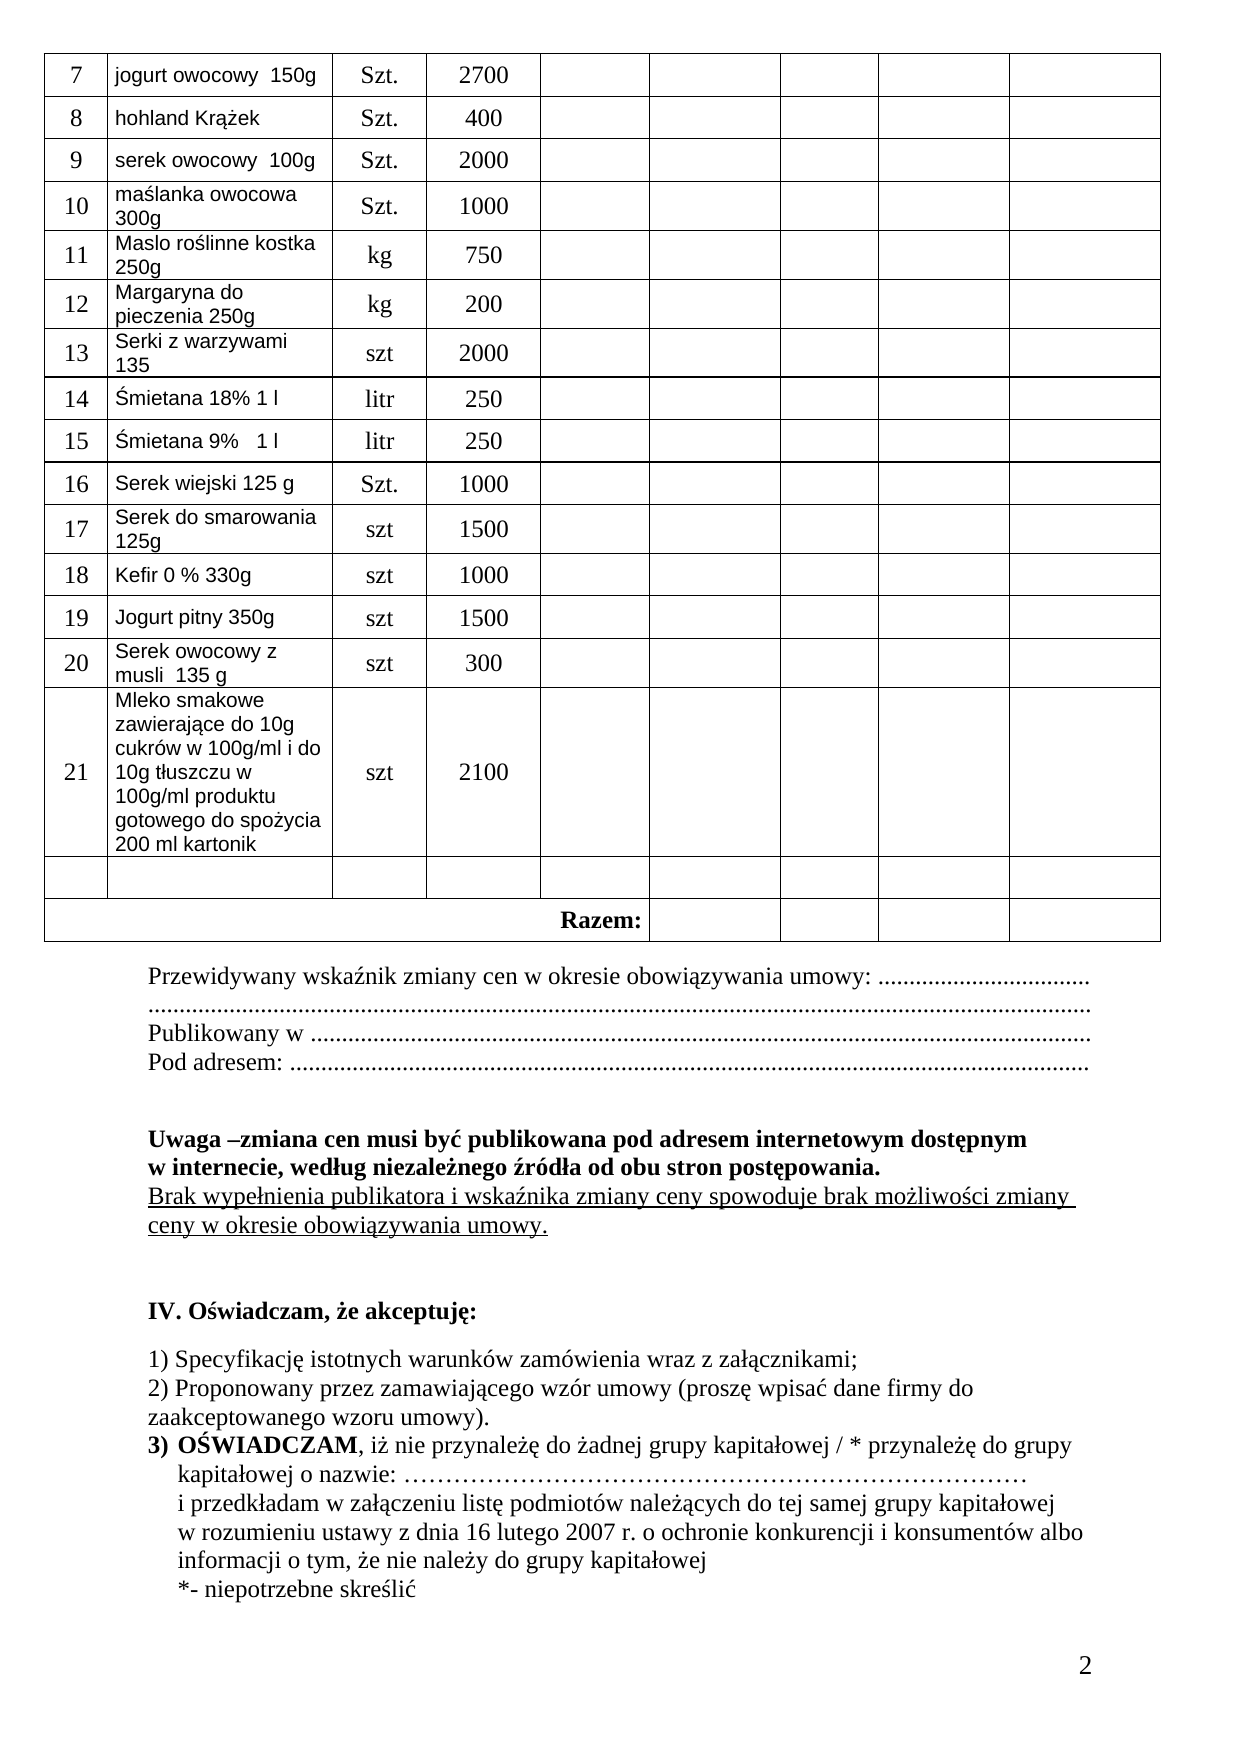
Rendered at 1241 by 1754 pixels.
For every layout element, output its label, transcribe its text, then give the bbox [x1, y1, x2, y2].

table_cell [879, 639, 1009, 687]
table_cell 300 [427, 639, 540, 687]
table_cell [879, 857, 1009, 898]
text 1) Specyfikację istotnych warunków zamówienia wraz z załącznikami; [148, 1344, 1092, 1373]
table_cell 1000 [427, 182, 540, 229]
table_cell [650, 97, 780, 138]
table_cell szt [333, 596, 426, 638]
table_cell [781, 54, 878, 96]
table_cell Szt. [333, 54, 426, 96]
table_cell Serek do smarowania 125g [108, 505, 332, 553]
table_cell [45, 857, 107, 898]
table_cell [650, 688, 780, 856]
table_cell [879, 688, 1009, 856]
table_cell [541, 97, 649, 138]
table_cell Jogurt pitny 350g [108, 596, 332, 638]
table_cell szt [333, 639, 426, 687]
table_cell 1000 [427, 463, 540, 504]
table_cell 250 [427, 378, 540, 419]
table_cell Razem: [45, 899, 649, 941]
table_cell [879, 505, 1009, 553]
table_cell [1010, 329, 1160, 376]
table_cell [879, 182, 1009, 229]
table_cell litr [333, 420, 426, 461]
table_cell [1010, 97, 1160, 138]
table_cell [781, 420, 878, 461]
table_cell szt [333, 554, 426, 595]
table_cell 400 [427, 97, 540, 138]
table_cell [1010, 688, 1160, 856]
table_cell 2100 [427, 688, 540, 856]
table_cell [650, 139, 780, 181]
table_cell [1010, 857, 1160, 898]
table_cell [781, 505, 878, 553]
table_cell 20 [45, 639, 107, 687]
table_cell 11 [45, 231, 107, 278]
table_cell szt [333, 688, 426, 856]
table_cell [541, 463, 649, 504]
text Uwaga –zmiana cen musi być publikowana pod adresem internetowym dostępnym w internecie, według niezależnego źródła od obu stron postępowania. [148, 1124, 1092, 1181]
table_cell 9 [45, 139, 107, 181]
table_cell 7 [45, 54, 107, 96]
table_cell [781, 280, 878, 327]
table_cell [781, 329, 878, 376]
table_cell [781, 139, 878, 181]
table_cell [781, 596, 878, 638]
table_cell 13 [45, 329, 107, 376]
table_cell [541, 231, 649, 278]
table_cell 1500 [427, 505, 540, 553]
table_cell [879, 97, 1009, 138]
text Przewidywany wskaźnik zmiany cen w okresie obowiązywania umowy: .................................. [148, 961, 1092, 989]
table_cell [879, 280, 1009, 327]
table_cell Szt. [333, 139, 426, 181]
table_cell [879, 378, 1009, 419]
table_cell [781, 857, 878, 898]
table_cell [879, 899, 1009, 941]
table_cell [650, 231, 780, 278]
table_cell Szt. [333, 463, 426, 504]
table_cell [541, 182, 649, 229]
table_cell [879, 463, 1009, 504]
text IV. Oświadczam, że akceptuję: [148, 1296, 1092, 1325]
table_cell [1010, 280, 1160, 327]
table_cell [650, 505, 780, 553]
table_cell [541, 554, 649, 595]
table_cell Szt. [333, 182, 426, 229]
table_cell serek owocowy 100g [108, 139, 332, 181]
table_cell [1010, 505, 1160, 553]
table_cell 2000 [427, 329, 540, 376]
table_cell [781, 899, 878, 941]
table_cell [541, 54, 649, 96]
text Publikowany w ............................................................................................................................. [148, 1018, 1092, 1047]
table_cell [1010, 378, 1160, 419]
table_cell 750 [427, 231, 540, 278]
table_cell [879, 54, 1009, 96]
table_cell [879, 139, 1009, 181]
table_cell kg [333, 280, 426, 327]
table_cell [781, 378, 878, 419]
text 2) Proponowany przez zamawiającego wzór umowy (proszę wpisać dane firmy do zaakceptowanego wzoru umowy). [148, 1373, 1092, 1430]
table_cell Śmietana 9% 1 l [108, 420, 332, 461]
table_cell [879, 420, 1009, 461]
table_cell Serek owocowy z musli 135 g [108, 639, 332, 687]
table_cell [650, 857, 780, 898]
table_cell 18 [45, 554, 107, 595]
table_cell [427, 857, 540, 898]
table_cell 17 [45, 505, 107, 553]
table_cell [781, 463, 878, 504]
table_cell [781, 639, 878, 687]
table_cell [541, 857, 649, 898]
table_cell [879, 554, 1009, 595]
table_cell [1010, 231, 1160, 278]
table_cell Margaryna do pieczenia 250g [108, 280, 332, 327]
text ....................................................................................................................................................... [148, 989, 1092, 1018]
table_cell [541, 688, 649, 856]
table_cell 19 [45, 596, 107, 638]
table_cell [541, 329, 649, 376]
table_cell 21 [45, 688, 107, 856]
table_cell [1010, 463, 1160, 504]
table_cell 200 [427, 280, 540, 327]
table_cell [879, 596, 1009, 638]
table_cell 15 [45, 420, 107, 461]
table_cell [541, 505, 649, 553]
table_cell szt [333, 329, 426, 376]
table_cell [650, 420, 780, 461]
list OŚWIADCZAM, iż nie przynależę do żadnej grupy kapitałowej / * przynależę do grupy kapitałowej o nazwie: ………………………………………………………………… i przedkładam w załączeniu listę podmiotów należących do tej samej grupy kapitałowej w rozumieniu ustawy z dnia 16 lutego 2007 r. o ochronie konkurencji i konsumentów albo informacji o tym, że nie należy do grupy kapitałowej *- niepotrzebne skreślić [148, 1430, 1092, 1603]
table_cell [650, 378, 780, 419]
table_cell [108, 857, 332, 898]
table_cell [1010, 54, 1160, 96]
table_cell [781, 688, 878, 856]
table_cell [541, 420, 649, 461]
table_cell [1010, 420, 1160, 461]
table_cell [650, 899, 780, 941]
table_cell [1010, 182, 1160, 229]
table_cell [333, 857, 426, 898]
table_cell [650, 329, 780, 376]
table_cell [1010, 639, 1160, 687]
text Brak wypełnienia publikatora i wskaźnika zmiany ceny spowoduje brak możliwości zmiany ceny w okresie obowiązywania umowy. [148, 1181, 1092, 1239]
table_cell [781, 554, 878, 595]
table_cell [650, 182, 780, 229]
table_cell kg [333, 231, 426, 278]
table_cell 250 [427, 420, 540, 461]
table_cell 2700 [427, 54, 540, 96]
table_cell Serki z warzywami 135 [108, 329, 332, 376]
table_cell hohland Krążek [108, 97, 332, 138]
table_cell [1010, 596, 1160, 638]
table_cell [650, 554, 780, 595]
table_cell [781, 97, 878, 138]
table_cell [781, 182, 878, 229]
table_cell 12 [45, 280, 107, 327]
table_cell [879, 231, 1009, 278]
table_cell szt [333, 505, 426, 553]
table_cell [879, 329, 1009, 376]
table_cell [650, 463, 780, 504]
table_cell [1010, 139, 1160, 181]
table_cell Mleko smakowe zawierające do 10g cukrów w 100g/ml i do 10g tłuszczu w 100g/ml produktu gotowego do spożycia 200 ml kartonik [108, 688, 332, 856]
table_cell 14 [45, 378, 107, 419]
table_cell Kefir 0 % 330g [108, 554, 332, 595]
table_cell [650, 54, 780, 96]
table_cell jogurt owocowy 150g [108, 54, 332, 96]
table_cell [541, 378, 649, 419]
table_cell Śmietana 18% 1 l [108, 378, 332, 419]
table_cell 8 [45, 97, 107, 138]
table_cell Serek wiejski 125 g [108, 463, 332, 504]
table_cell 16 [45, 463, 107, 504]
table_cell [781, 231, 878, 278]
text Pod adresem: ................................................................................................................................ [148, 1047, 1092, 1076]
table_cell [1010, 554, 1160, 595]
table_cell 1000 [427, 554, 540, 595]
table_cell [1010, 899, 1160, 941]
table_cell [541, 280, 649, 327]
table_cell 10 [45, 182, 107, 229]
table_cell Szt. [333, 97, 426, 138]
table_cell [650, 639, 780, 687]
table_cell 2000 [427, 139, 540, 181]
table_cell Maslo roślinne kostka 250g [108, 231, 332, 278]
table_cell maślanka owocowa 300g [108, 182, 332, 229]
table_cell [541, 639, 649, 687]
table_cell [650, 596, 780, 638]
table_cell 1500 [427, 596, 540, 638]
table_cell [541, 596, 649, 638]
table_cell litr [333, 378, 426, 419]
table_cell [541, 139, 649, 181]
table_cell [650, 280, 780, 327]
